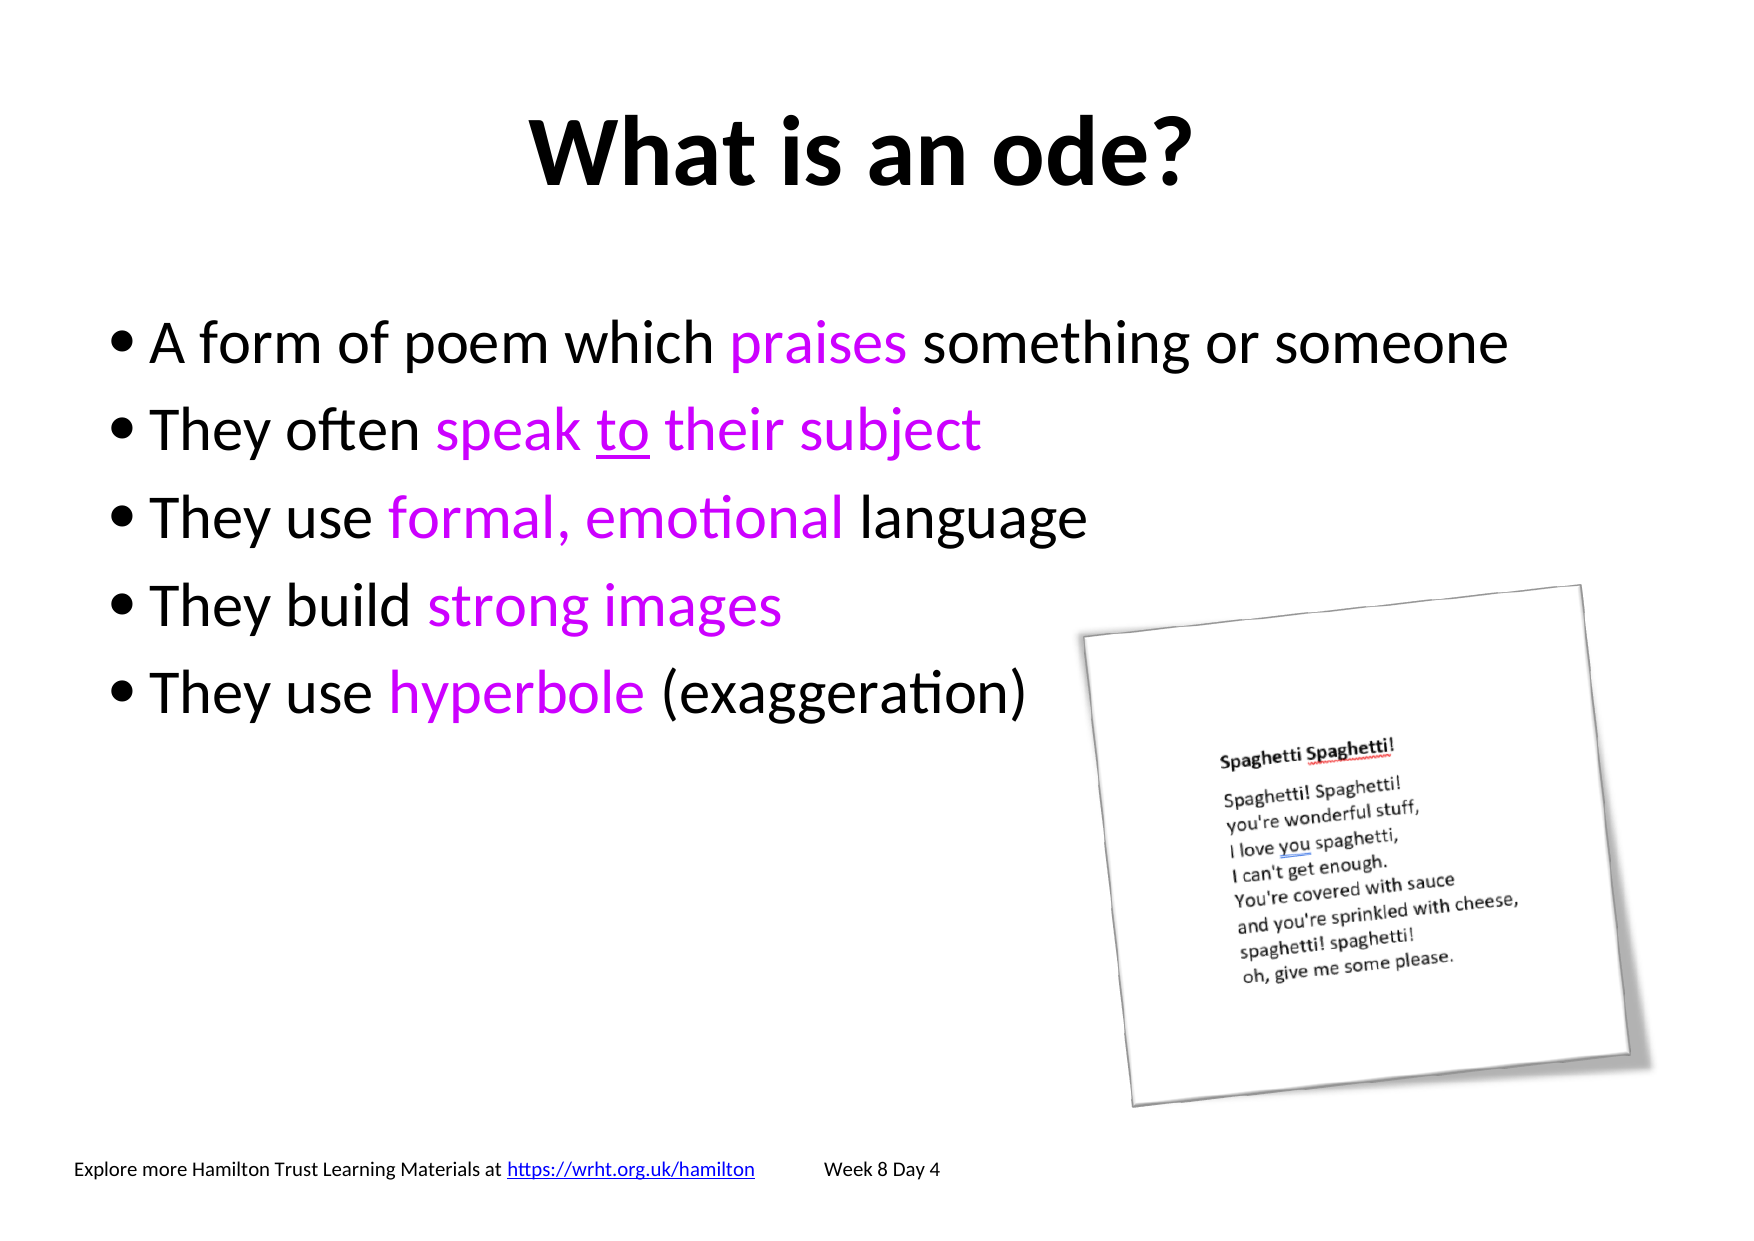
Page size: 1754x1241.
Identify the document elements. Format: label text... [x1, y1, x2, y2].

list They use formal, emotional language [111, 478, 1651, 554]
list They build strong images [111, 566, 1065, 642]
list A form of poem which praises something or someone [111, 302, 1651, 379]
list They use hyperbole (exaggeration) [111, 653, 1065, 729]
picture [1065, 566, 1664, 1136]
list They often speak to their subject [111, 390, 1651, 466]
text What is an ode? [74, 89, 1651, 211]
